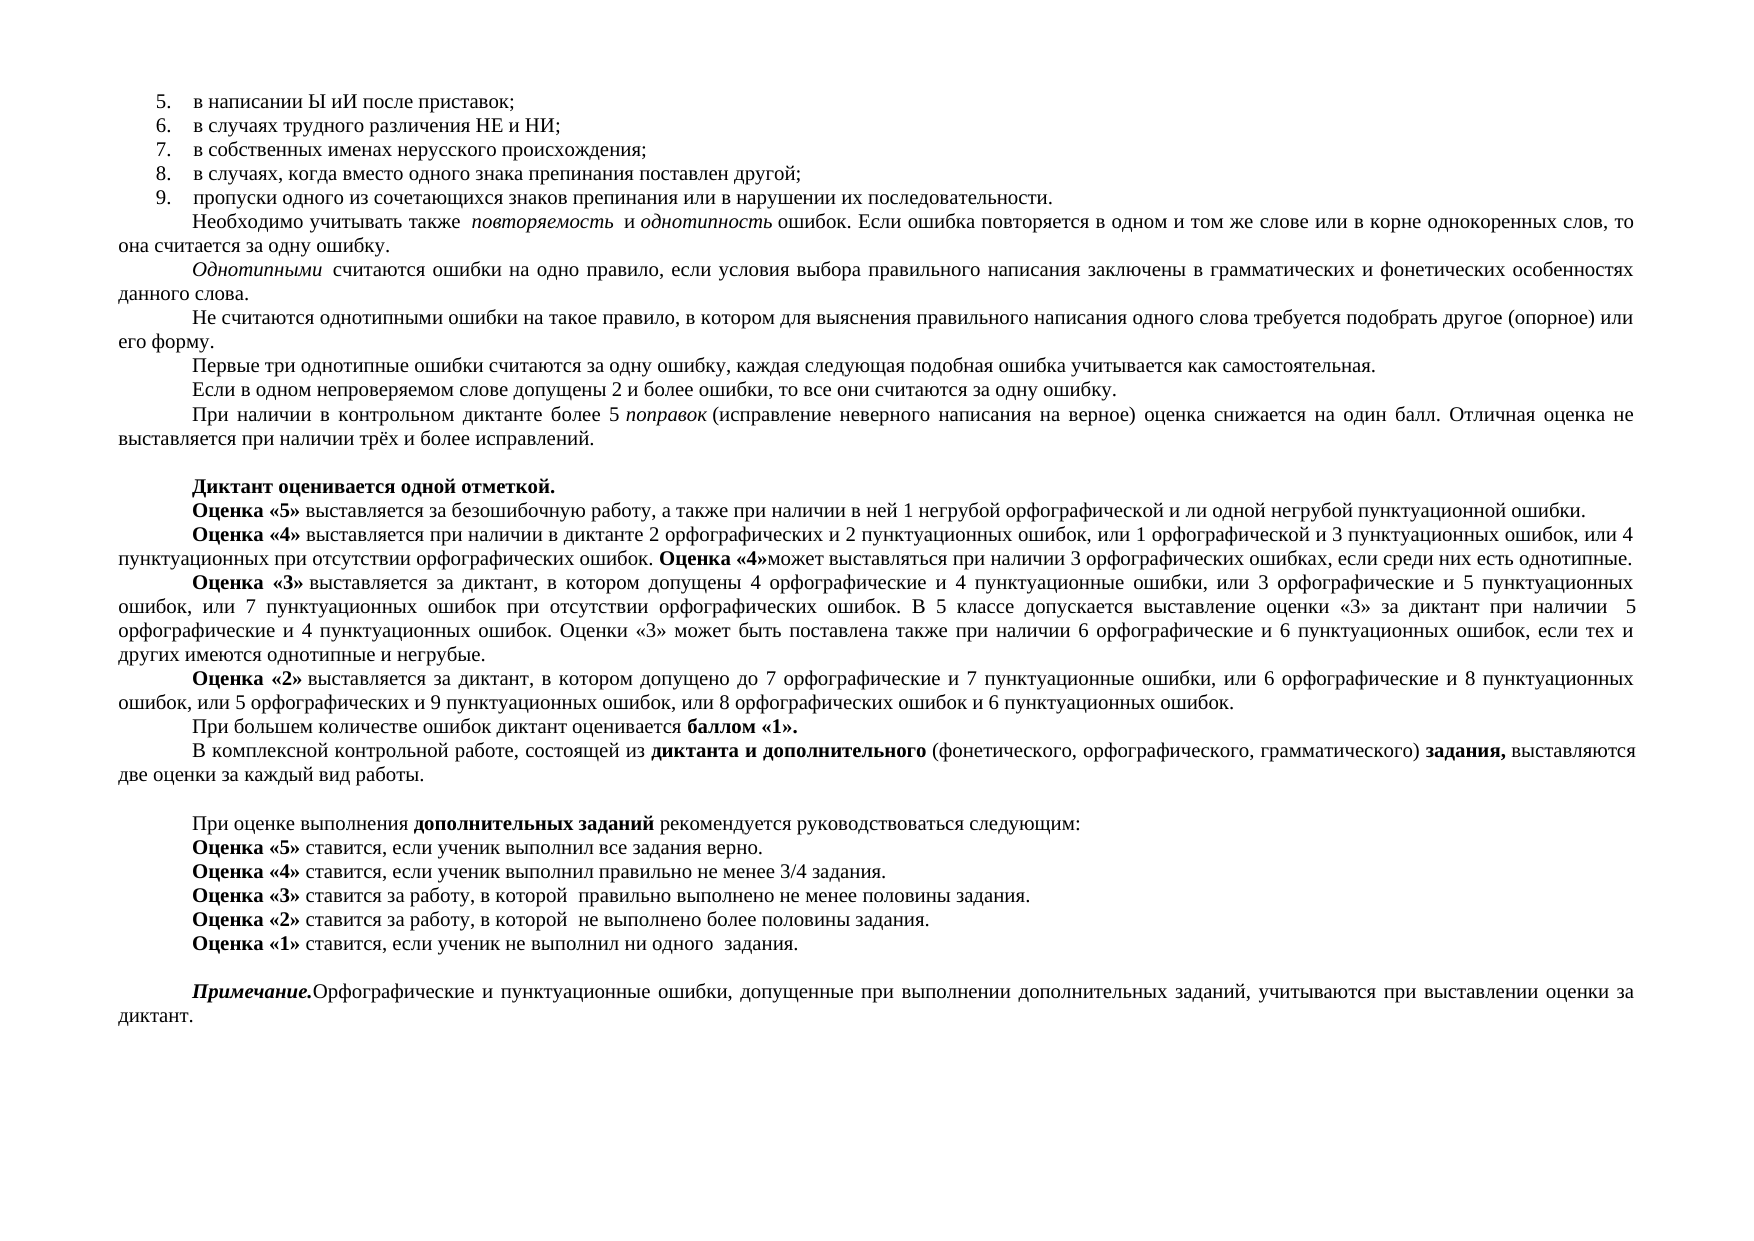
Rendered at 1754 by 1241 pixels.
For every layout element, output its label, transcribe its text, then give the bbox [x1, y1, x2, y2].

text Необходимо учитывать также повторяемость и однотипность ошибок. Если ошибка повторяется в одном и том же слове или в корне однокоренных слов, то она считается за одну ошибку. [118, 209, 1636, 257]
text Оценка «3» ставится за работу, в которой правильно выполнено не менее половины задания. [118, 883, 1636, 907]
text Оценка «4» выставляется при наличии в диктанте 2 орфографических и 2 пунктуационных ошибок, или 1 орфографической и 3 пунктуационных ошибок, или 4 пунктуационных при отсутствии орфографических ошибок. Оценка «4»может выставляться при наличии 3 орфографических ошибках, если среди них есть однотипные. [118, 522, 1636, 570]
text Оценка «2» ставится за работу, в которой не выполнено более половины задания. [118, 907, 1636, 931]
text Оценка «2» выставляется за диктант, в котором допущено до 7 орфографические и 7 пунктуационные ошибки, или 6 орфографические и 8 пунктуационных ошибок, или 5 орфографических и 9 пунктуационных ошибок, или 8 орфографических ошибок и 6 пунктуационных ошибок. [118, 666, 1636, 714]
text Оценка «1» ставится, если ученик не выполнил ни одного задания. [118, 931, 1636, 955]
text Однотипными считаются ошибки на одно правило, если условия выбора правильного написания заключены в грамматических и фонетических особенностях данного слова. [118, 257, 1636, 305]
text При большем количестве ошибок диктант оценивается баллом «1». [118, 714, 1636, 738]
text Примечание.Орфографические и пунктуационные ошибки, допущенные при выполнении дополнительных заданий, учитываются при выставлении оценки за диктант. [118, 979, 1636, 1027]
list в написании Ы иИ после приставок; [156, 89, 1636, 113]
text Оценка «5» выставляется за безошибочную работу, а также при наличии в ней 1 негрубой орфографической и ли одной негрубой пунктуационной ошибки. [118, 498, 1636, 522]
text Оценка «4» ставится, если ученик выполнил правильно не менее 3/4 задания. [118, 859, 1636, 883]
text При оценке выполнения дополнительных заданий рекомендуется руководствоваться следующим: [118, 811, 1636, 834]
text Не считаются однотипными ошибки на такое правило, в котором для выяснения правильного написания одного слова требуется подобрать другое (опорное) или его форму. [118, 305, 1636, 353]
text При наличии в контрольном диктанте более 5 поправок (исправление неверного написания на верное) оценка снижается на один балл. Отличная оценка не выставляется при наличии трёх и более исправлений. [118, 401, 1636, 449]
list в случаях трудного различения НЕ и НИ; [156, 113, 1636, 137]
text Первые три однотипные ошибки считаются за одну ошибку, каждая следующая подобная ошибка учитывается как самостоятельная. [118, 353, 1636, 377]
text Оценка «5» ставится, если ученик выполнил все задания верно. [118, 834, 1636, 859]
text Оценка «3» выставляется за диктант, в котором допущены 4 орфографические и 4 пунктуационные ошибки, или 3 орфографические и 5 пунктуационных ошибок, или 7 пунктуационных ошибок при отсутствии орфографических ошибок. В 5 классе допускается выставление оценки «3» за диктант при наличии 5 орфографические и 4 пунктуационных ошибок. Оценки «3» может быть поставлена также при наличии 6 орфографические и 6 пунктуационных ошибок, если тех и других имеются однотипные и негрубые. [118, 570, 1636, 666]
text Если в одном непроверяемом слове допущены 2 и более ошибки, то все они считаются за одну ошибку. [118, 377, 1636, 401]
list в собственных именах нерусского происхождения; [156, 137, 1636, 161]
list в случаях, когда вместо одного знака препинания поставлен другой; [156, 161, 1636, 185]
list пропуски одного из сочетающихся знаков препинания или в нарушении их последовательности. [156, 185, 1636, 209]
text В комплексной контрольной работе, состоящей из диктанта и дополнительного (фонетического, орфографического, грамматического) задания, выставляются две оценки за каждый вид работы. [118, 738, 1636, 786]
text Диктант оценивается одной отметкой. [118, 474, 1636, 498]
